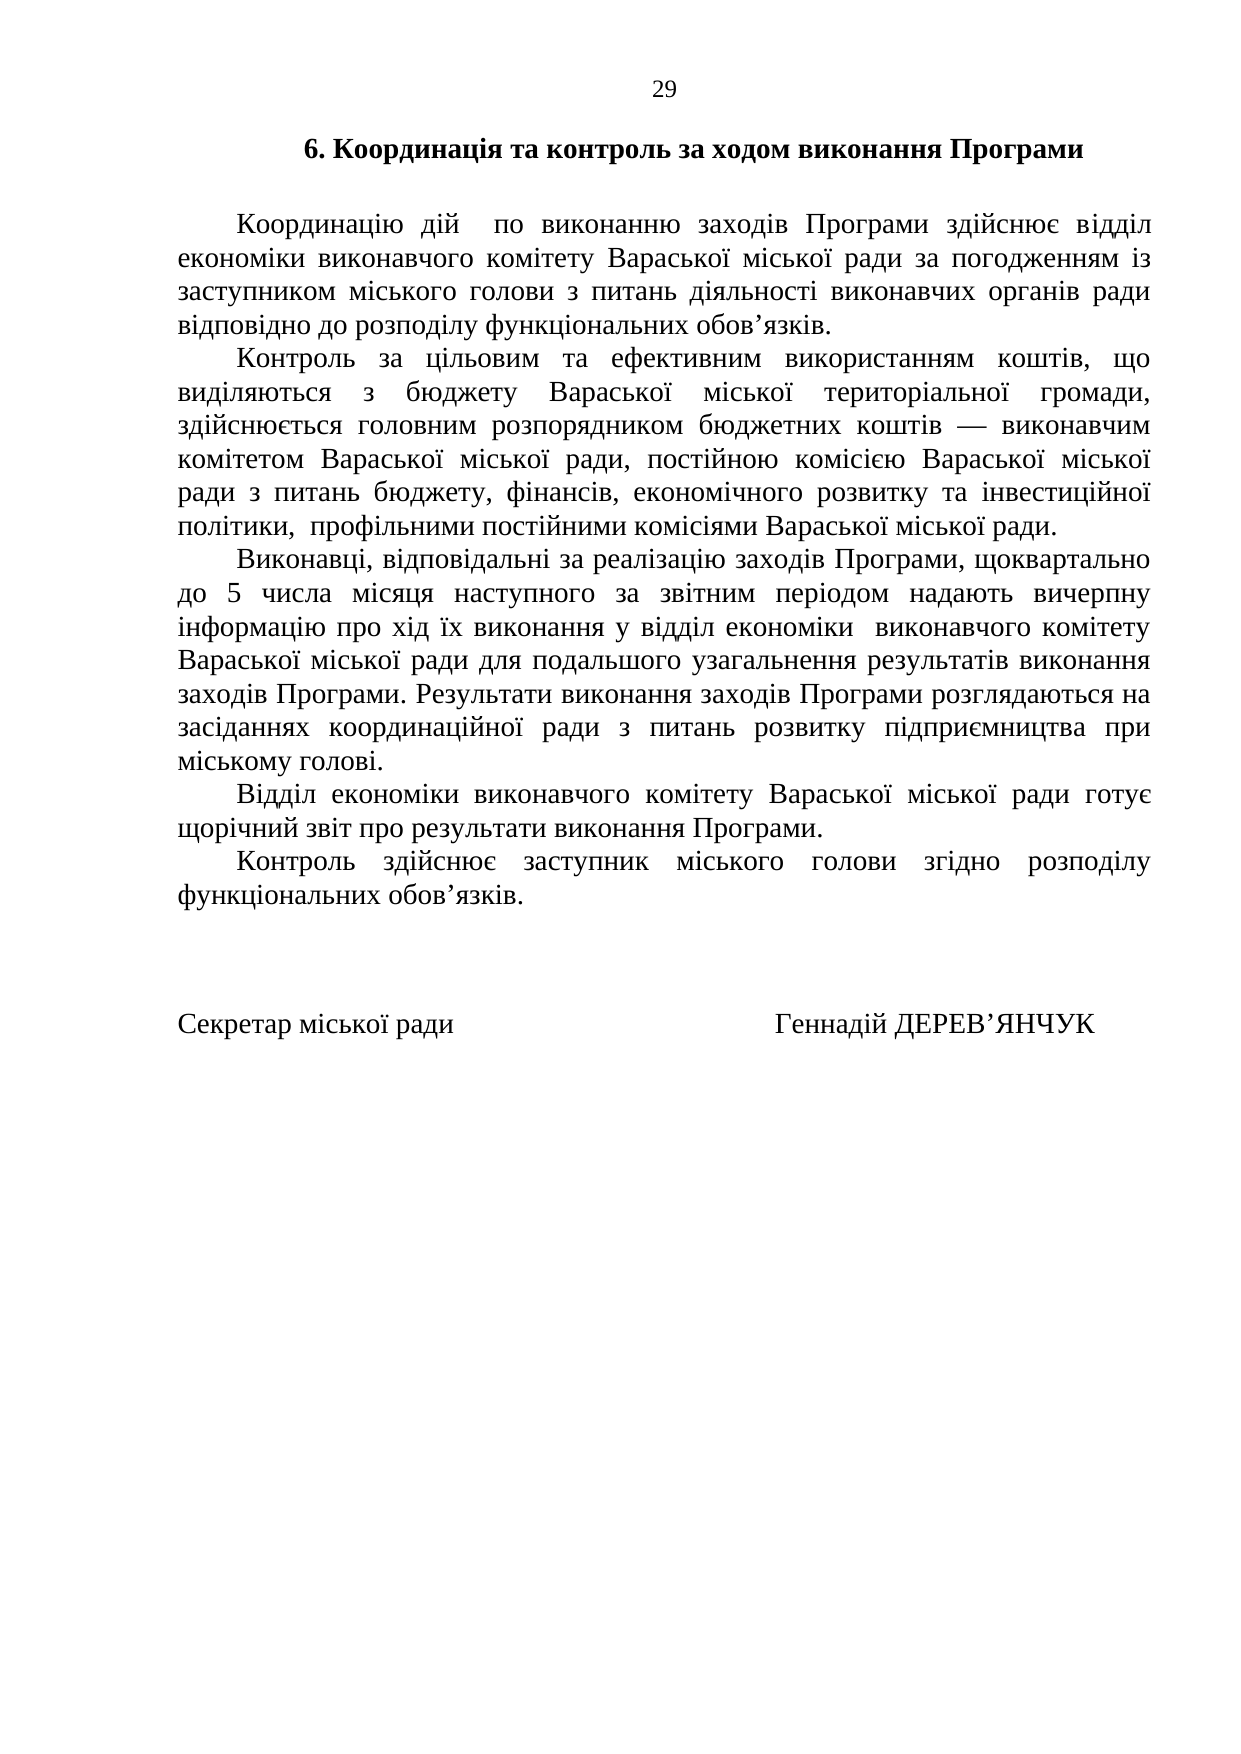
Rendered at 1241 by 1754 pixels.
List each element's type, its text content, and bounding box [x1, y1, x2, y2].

text Координацію дій по виконанню заходів Програми здійснює відділ економіки виконавчого комітету Вараської міської ради за погодженням із заступником міського голови з питань діяльності виконавчих органів ради відповідно до розподілу функціональних обов’язків. [177, 206, 1152, 340]
text Відділ економіки виконавчого комітету Вараської міської ради готує щорічний звіт про результати виконання Програми. [177, 776, 1152, 843]
text Контроль здійснює заступник міського голови згідно розподілу функціональних обов’язків. [177, 843, 1152, 911]
text Секретар міської ради Геннадій ДЕРЕВ’ЯНЧУК [177, 1006, 1152, 1040]
text Контроль за цільовим та ефективним використанням коштів, що виділяються з бюджету Вараської міської територіальної громади, здійснюється головним розпорядником бюджетних коштів — виконавчим комітетом Вараської міської ради, постійною комісією Вараської міської ради з питань бюджету, фінансів, економічного розвитку та інвестиційної політики, профільними постійними комісіями Вараської міської ради. [177, 340, 1152, 542]
text 6. Координація та контроль за ходом виконання Програми [177, 131, 1152, 165]
text Виконавці, відповідальні за реалізацію заходів Програми, щоквартально до 5 числа місяця наступного за звітним періодом надають вичерпну інформацію про хід їх виконання у відділ економіки виконавчого комітету Вараської міської ради для подальшого узагальнення результатів виконання заходів Програми. Результати виконання заходів Програми розглядаються на засіданнях координаційної ради з питань розвитку підприємництва при міському голові. [177, 542, 1152, 776]
